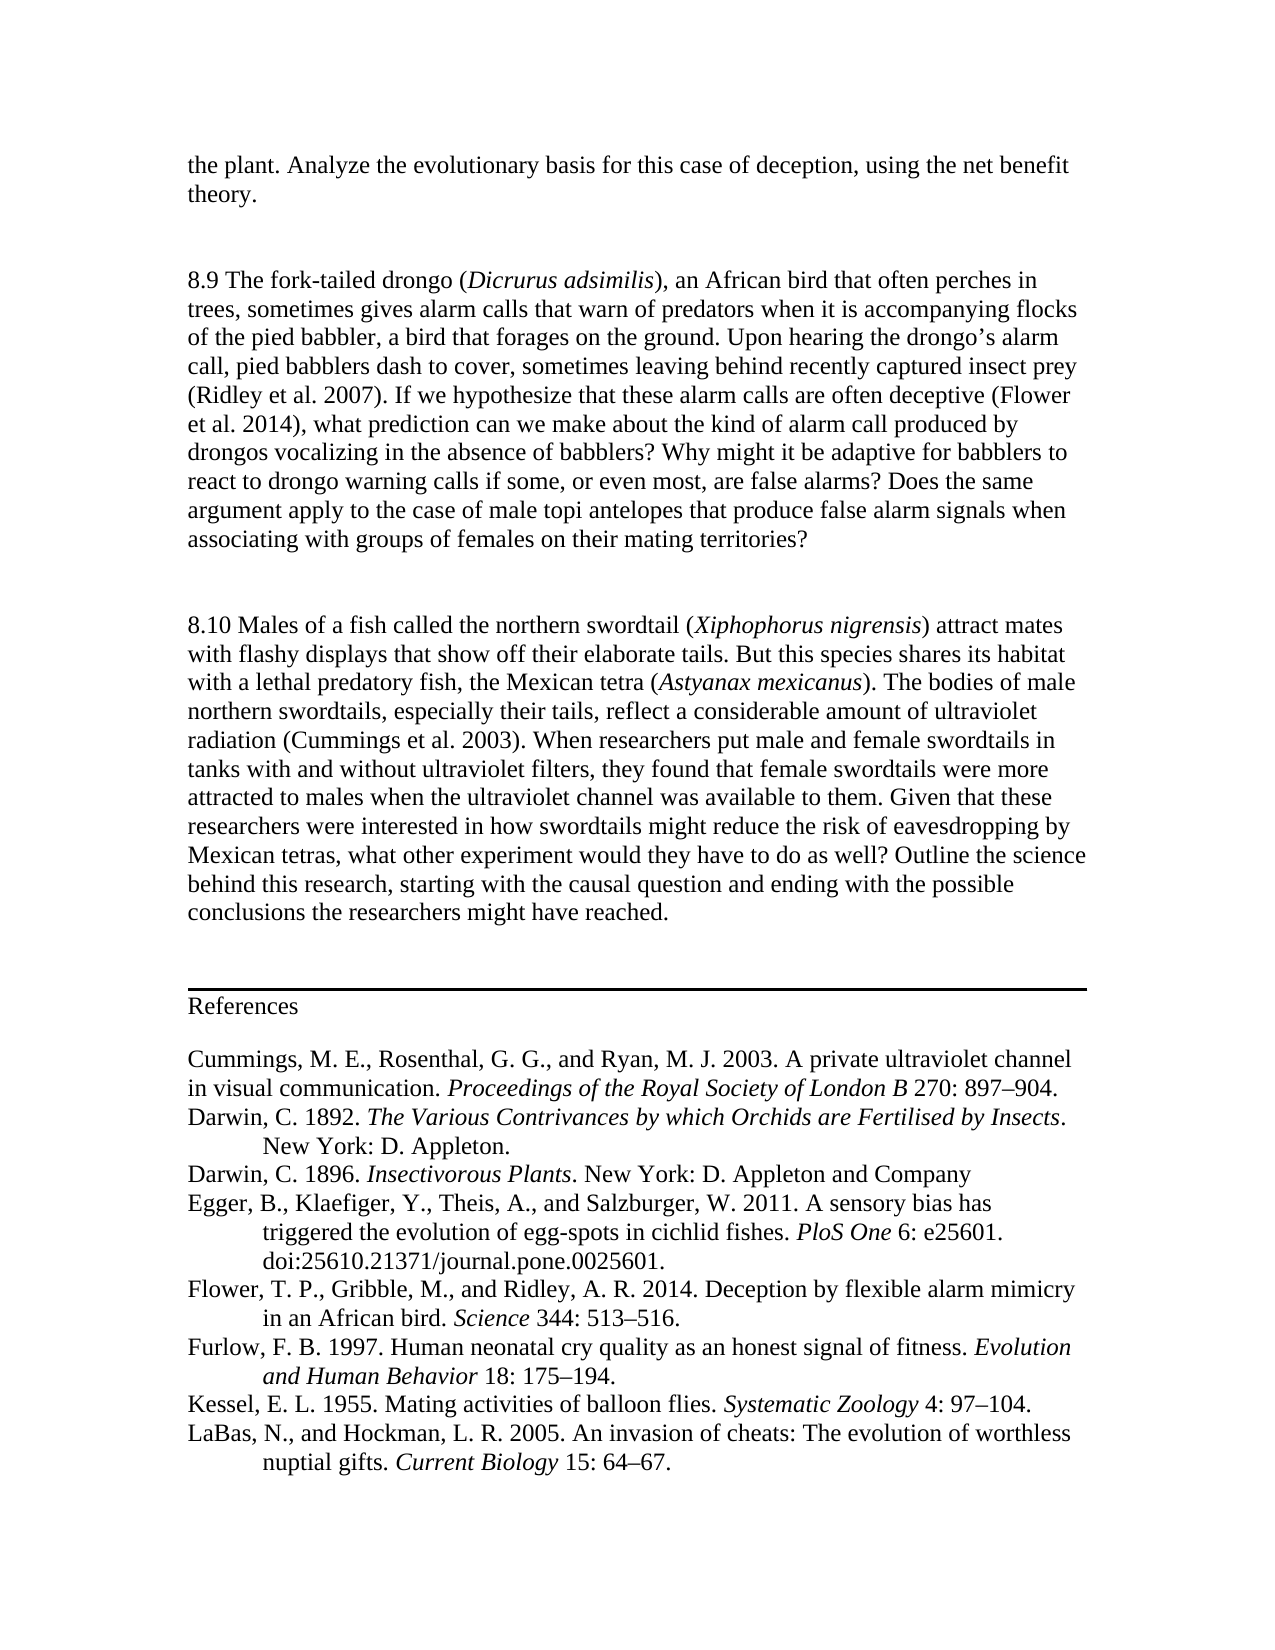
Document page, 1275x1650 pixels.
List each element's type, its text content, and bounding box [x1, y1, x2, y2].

text Cummings, M. E., Rosenthal, G. G., and Ryan, M. J. 2003. A private ultraviolet channel in visual communication. Proceedings of the Royal Society of London B 270: 897–904. [187, 1044, 1087, 1102]
text LaBas, N., and Hockman, L. R. 2005. An invasion of cheats: The evolution of worthless nuptial gifts. Current Biology 15: 64–67. [187, 1418, 1087, 1476]
text Darwin, C. 1896. Insectivorous Plants. New York: D. Appleton and Company [187, 1159, 1087, 1188]
text Darwin, C. 1892. The Various Contrivances by which Orchids are Fertilised by Insects. New York: D. Appleton. [187, 1102, 1087, 1159]
text Flower, T. P., Gribble, M., and Ridley, A. R. 2014. Deception by flexible alarm mimicry in an African bird. Science 344: 513–516. [187, 1274, 1087, 1332]
text 8.10 Males of a fish called the northern swordtail (Xiphophorus nigrensis) attract mates with flashy displays that show off their elaborate tails. But this species shares its habitat with a lethal predatory fish, the Mexican tetra (Astyanax mexicanus). The bodies of male northern swordtails, especially their tails, reflect a considerable amount of ultraviolet radiation (Cummings et al. 2003). When researchers put male and female swordtails in tanks with and without ultraviolet filters, they found that female swordtails were more attracted to males when the ultraviolet channel was available to them. Given that these researchers were interested in how swordtails might reduce the risk of eavesdropping by Mexican tetras, what other experiment would they have to do as well? Outline the science behind this research, starting with the causal question and ending with the possible conclusions the researchers might have reached. [187, 610, 1087, 926]
text 8.9 The fork-tailed drongo (Dicrurus adsimilis), an African bird that often perches in trees, sometimes gives alarm calls that warn of predators when it is accompanying flocks of the pied babbler, a bird that forages on the ground. Upon hearing the drongo’s alarm call, pied babblers dash to cover, sometimes leaving behind recently captured insect prey (Ridley et al. 2007). If we hypothesize that these alarm calls are often deceptive (Flower et al. 2014), what prediction can we make about the kind of alarm call produced by drongos vocalizing in the absence of babblers? Why might it be adaptive for babblers to react to drongo warning calls if some, or even most, are false alarms? Does the same argument apply to the case of male topi antelopes that produce false alarm signals when associating with groups of females on their mating territories? [187, 265, 1087, 552]
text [187, 150, 1087, 207]
text References [187, 991, 1087, 1019]
text Kessel, E. L. 1955. Mating activities of balloon flies. Systematic Zoology 4: 97–104. [187, 1389, 1087, 1418]
text Egger, B., Klaefiger, Y., Theis, A., and Salzburger, W. 2011. A sensory bias has triggered the evolution of egg-spots in cichlid fishes. PloS One 6: e25601. doi:25610.21371/journal.pone.0025601. [187, 1188, 1087, 1274]
text Furlow, F. B. 1997. Human neonatal cry quality as an honest signal of fitness. Evolution and Human Behavior 18: 175–194. [187, 1332, 1087, 1389]
